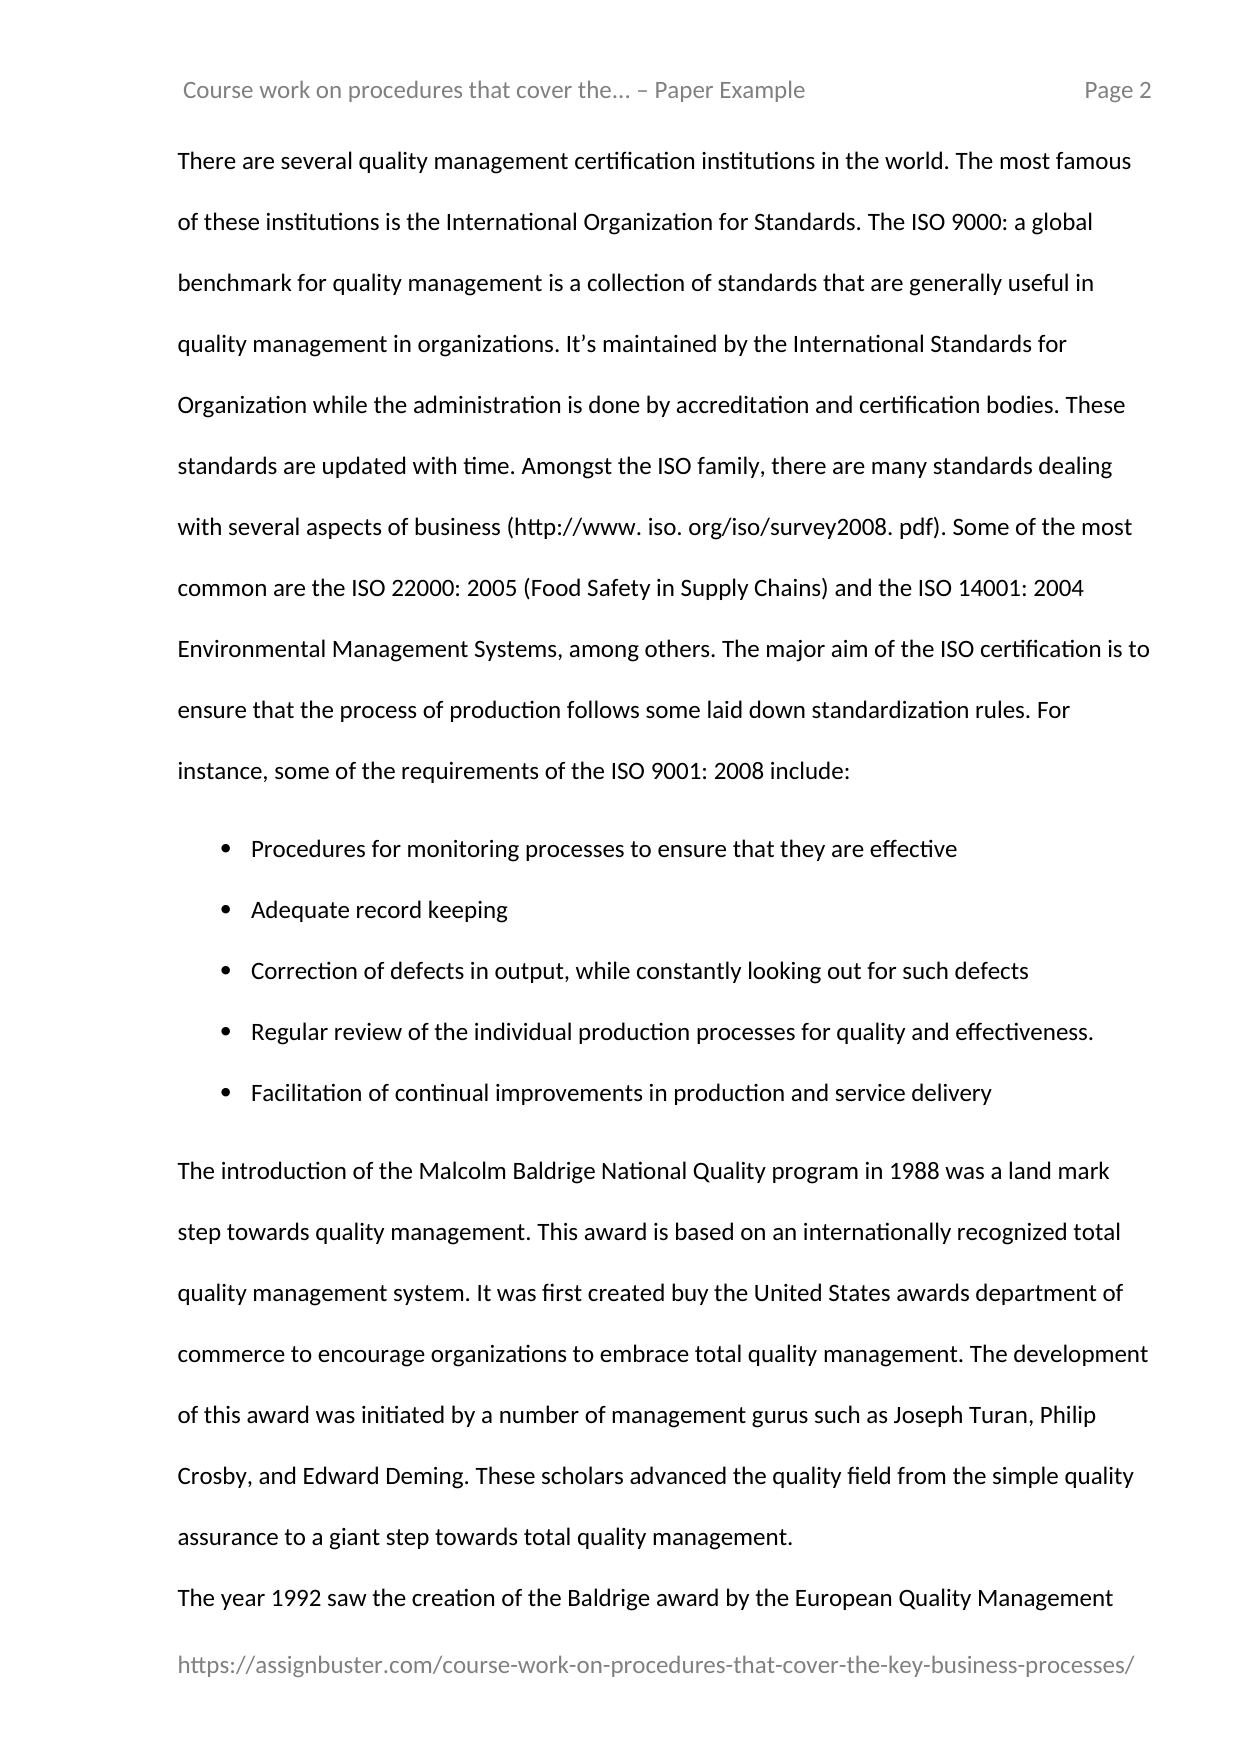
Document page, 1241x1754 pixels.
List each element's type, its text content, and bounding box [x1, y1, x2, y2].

list Procedures for monitoring processes to ensure that they are effective [221, 833, 1152, 864]
text There are several quality management certification institutions in the world. The most famous of these institutions is the International Organization for Standards. The ISO 9000: a global benchmark for quality management is a collection of standards that are generally useful in quality management in organizations. It’s maintained by the International Standards for Organization while the administration is done by accreditation and certification bodies. These standards are updated with time. Amongst the ISO family, there are many standards dealing with several aspects of business (http://www. iso. org/iso/survey2008. pdf). Some of the most common are the ISO 22000: 2005 (Food Safety in Supply Chains) and the ISO 14001: 2004 Environmental Management Systems, among others. The major aim of the ISO certification is to ensure that the process of production follows some laid down standardization rules. For instance, some of the requirements of the ISO 9001: 2008 include: [177, 145, 1152, 786]
list Regular review of the individual production processes for quality and effectiveness. [221, 1016, 1152, 1047]
list Correction of defects in output, while constantly looking out for such defects [221, 955, 1152, 986]
list Adequate record keeping [221, 894, 1152, 925]
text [177, 1155, 1152, 1613]
list Facilitation of continual improvements in production and service delivery [221, 1077, 1152, 1108]
